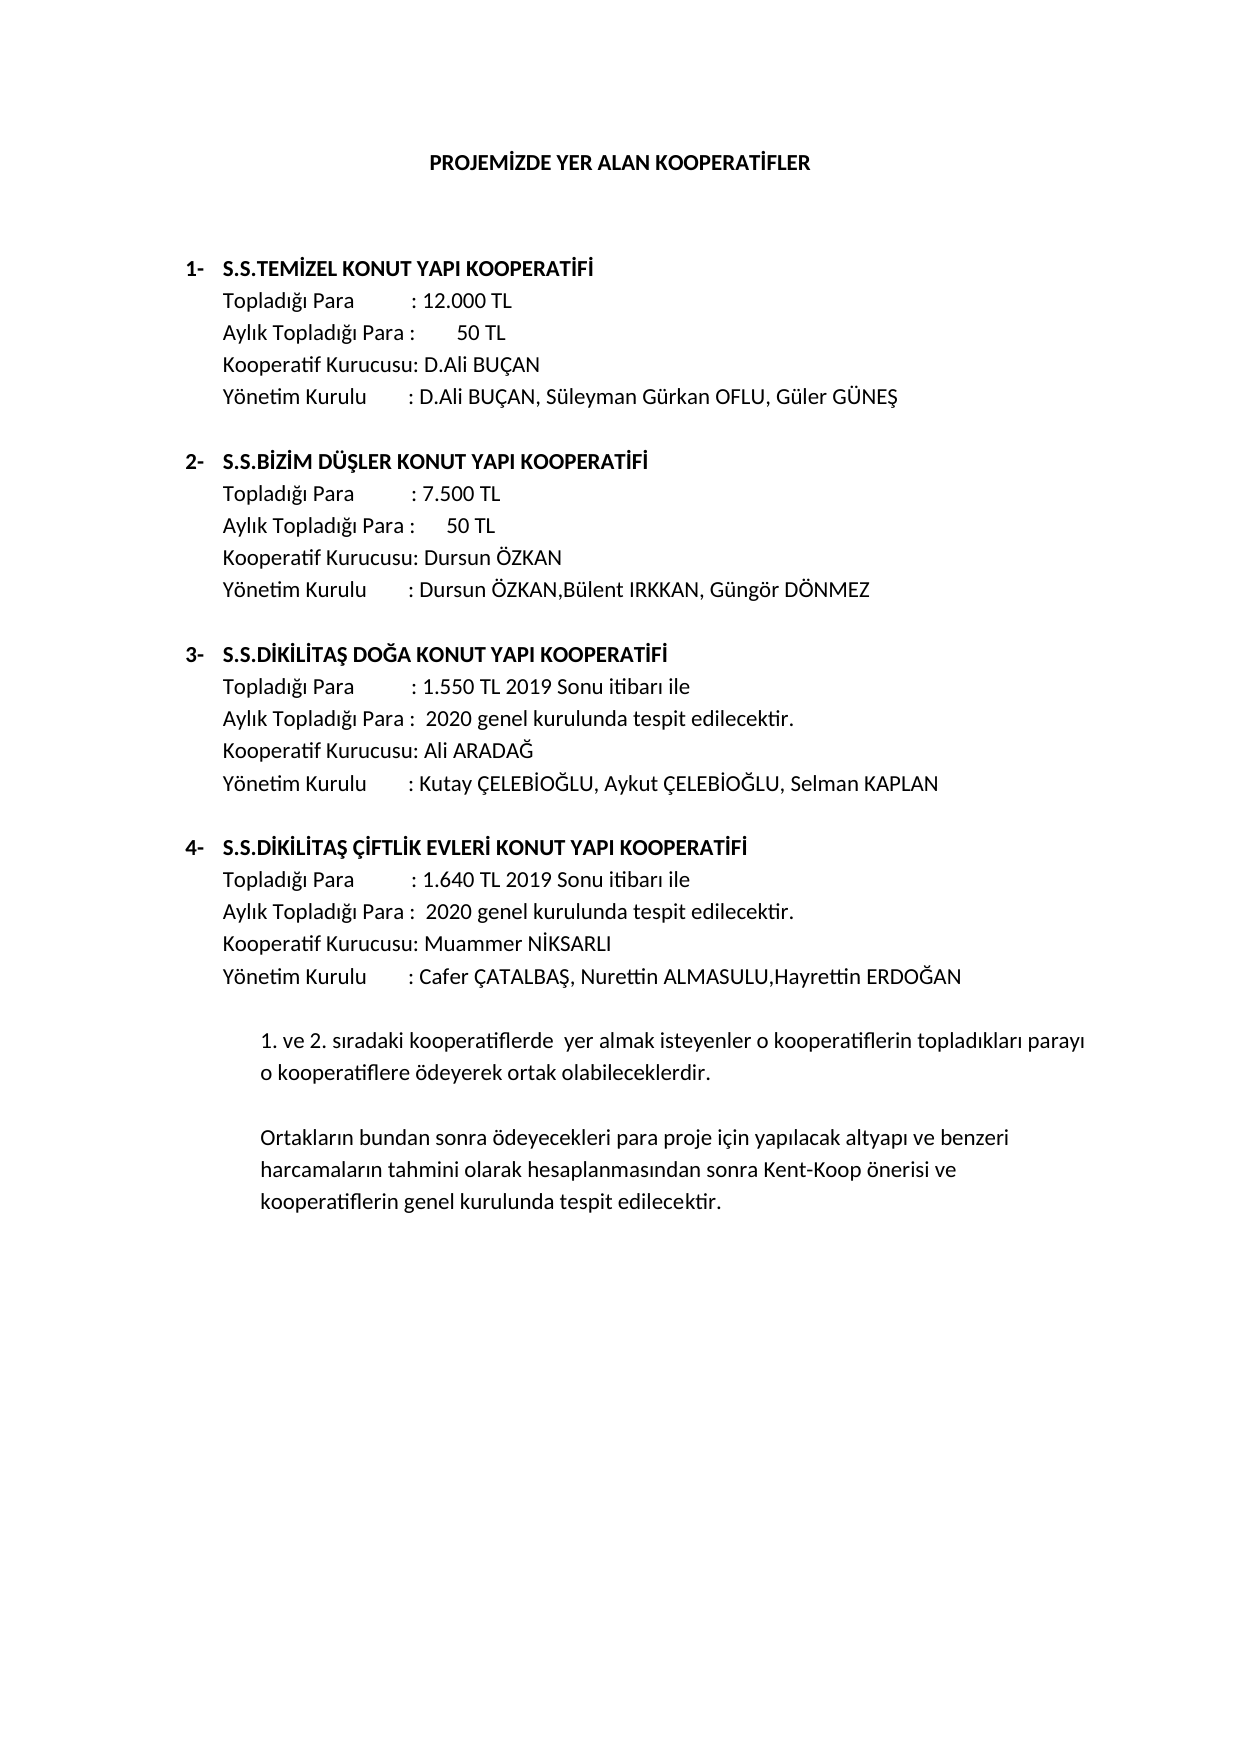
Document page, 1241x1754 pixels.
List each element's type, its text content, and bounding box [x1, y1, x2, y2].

list S.S.BİZİM DÜŞLER KONUT YAPI KOOPERATİFİ [185, 447, 1093, 475]
list Aylık Topladığı Para : 2020 genel kurulunda tespit edilecektir. [223, 704, 1093, 732]
list Aylık Topladığı Para : 50 TL [223, 318, 1093, 346]
list Yönetim Kurulu : D.Ali BUÇAN, Süleyman Gürkan OFLU, Güler GÜNEŞ [223, 382, 1093, 410]
list 1. ve 2. sıradaki kooperatiflerde yer almak isteyenler o kooperatiflerin topladıkları parayı o kooperatiflere ödeyerek ortak olabileceklerdir. [260, 1026, 1093, 1086]
list S.S.DİKİLİTAŞ DOĞA KONUT YAPI KOOPERATİFİ [185, 640, 1093, 668]
list Kooperatif Kurucusu: Ali ARADAĞ [223, 736, 1093, 764]
list Yönetim Kurulu : Cafer ÇATALBAŞ, Nurettin ALMASULU,Hayrettin ERDOĞAN [223, 962, 1093, 990]
list Kooperatif Kurucusu: Muammer NİKSARLI [223, 929, 1093, 958]
list Topladığı Para : 1.550 TL 2019 Sonu itibarı ile [223, 672, 1093, 700]
list Topladığı Para : 1.640 TL 2019 Sonu itibarı ile [223, 865, 1093, 893]
list Aylık Topladığı Para : 50 TL [223, 511, 1093, 539]
list Topladığı Para : 12.000 TL [223, 286, 1093, 314]
list Topladığı Para : 7.500 TL [223, 479, 1093, 507]
text PROJEMİZDE YER ALAN KOOPERATİFLER [148, 148, 1093, 176]
list Ortakların bundan sonra ödeyecekleri para proje için yapılacak altyapı ve benzeri harcamaların tahmini olarak hesaplanmasından sonra Kent-Koop önerisi ve kooperatiflerin genel kurulunda tespit edilecektir. [260, 1123, 1093, 1215]
list Yönetim Kurulu : Dursun ÖZKAN,Bülent IRKKAN, Güngör DÖNMEZ [223, 576, 1093, 603]
list S.S.DİKİLİTAŞ ÇİFTLİK EVLERİ KONUT YAPI KOOPERATİFİ [185, 833, 1093, 861]
list Yönetim Kurulu : Kutay ÇELEBİOĞLU, Aykut ÇELEBİOĞLU, Selman KAPLAN [223, 769, 1093, 797]
list Kooperatif Kurucusu: D.Ali BUÇAN [223, 350, 1093, 378]
list S.S.TEMİZEL KONUT YAPI KOOPERATİFİ [185, 254, 1093, 282]
list Aylık Topladığı Para : 2020 genel kurulunda tespit edilecektir. [223, 897, 1093, 925]
list Kooperatif Kurucusu: Dursun ÖZKAN [223, 543, 1093, 571]
